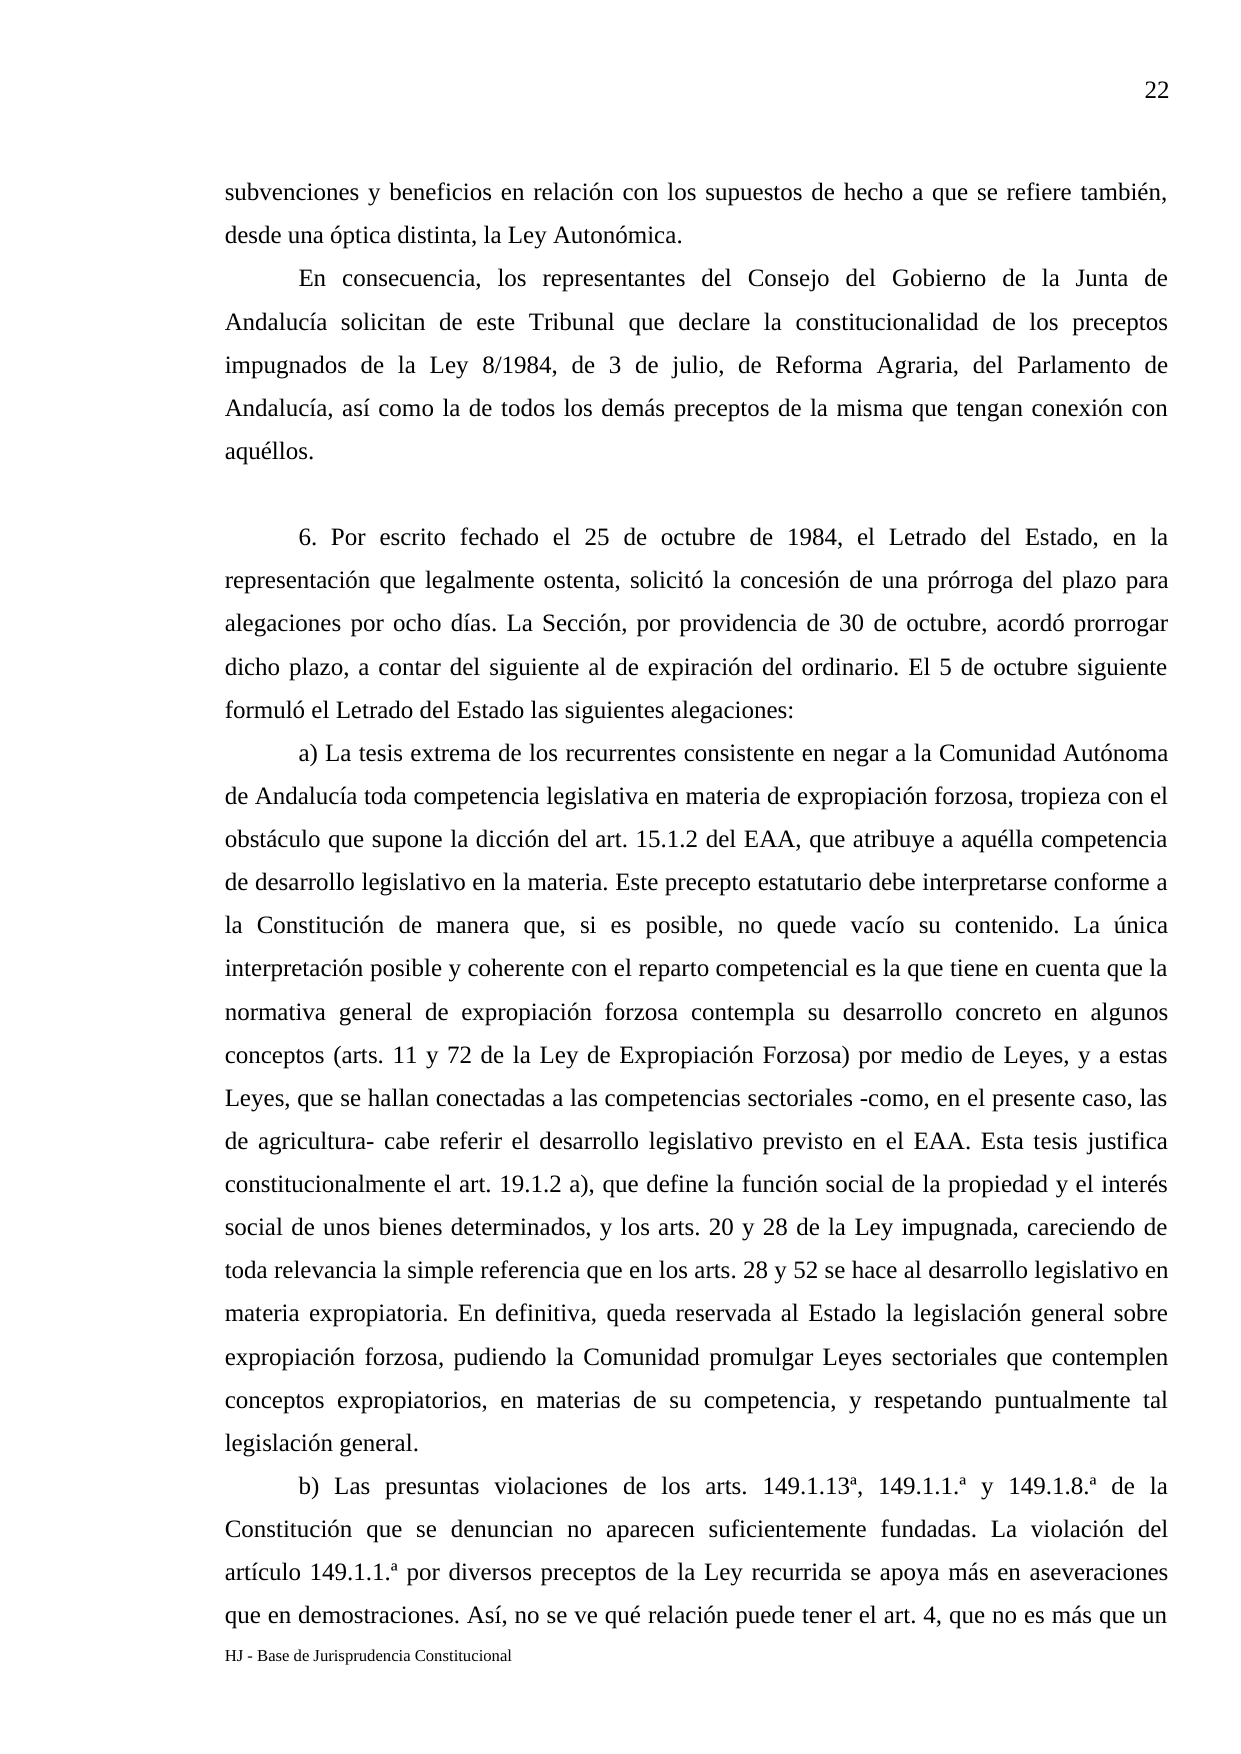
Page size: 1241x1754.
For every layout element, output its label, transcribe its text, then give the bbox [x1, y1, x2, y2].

text 6. Por escrito fechado el 25 de octubre de 1984, el Letrado del Estado, en la representación que legalmente ostenta, solicitó la concesión de una prórroga del plazo para alegaciones por ocho días. La Sección, por providencia de 30 de octubre, acordó prorrogar dicho plazo, a contar del siguiente al de expiración del ordinario. El 5 de octubre siguiente formuló el Letrado del Estado las siguientes alegaciones: [224, 522, 1169, 723]
text En consecuencia, los representantes del Consejo del Gobierno de la Junta de Andalucía solicitan de este Tribunal que declare la constitucionalidad de los preceptos impugnados de la Ley 8/1984, de 3 de julio, de Reforma Agraria, del Parlamento de Andalucía, así como la de todos los demás preceptos de la misma que tengan conexión con aquéllos. [224, 263, 1169, 465]
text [224, 1471, 1169, 1629]
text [224, 177, 1169, 249]
text a) La tesis extrema de los recurrentes consistente en negar a la Comunidad Autónoma de Andalucía toda competencia legislativa en materia de expropiación forzosa, tropieza con el obstáculo que supone la dicción del art. 15.1.2 del EAA, que atribuye a aquélla competencia de desarrollo legislativo en la materia. Este precepto estatutario debe interpretarse conforme a la Constitución de manera que, si es posible, no quede vacío su contenido. La única interpretación posible y coherente con el reparto competencial es la que tiene en cuenta que la normativa general de expropiación forzosa contempla su desarrollo concreto en algunos conceptos (arts. 11 y 72 de la Ley de Expropiación Forzosa) por medio de Leyes, y a estas Leyes, que se hallan conectadas a las competencias sectoriales -como, en el presente caso, las de agricultura- cabe referir el desarrollo legislativo previsto en el EAA. Esta tesis justifica constitucionalmente el art. 19.1.2 a), que define la función social de la propiedad y el interés social de unos bienes determinados, y los arts. 20 y 28 de la Ley impugnada, careciendo de toda relevancia la simple referencia que en los arts. 28 y 52 se hace al desarrollo legislativo en materia expropiatoria. En definitiva, queda reservada al Estado la legislación general sobre expropiación forzosa, pudiendo la Comunidad promulgar Leyes sectoriales que contemplen conceptos expropiatorios, en materias de su competencia, y respetando puntualmente tal legislación general. [224, 738, 1169, 1457]
